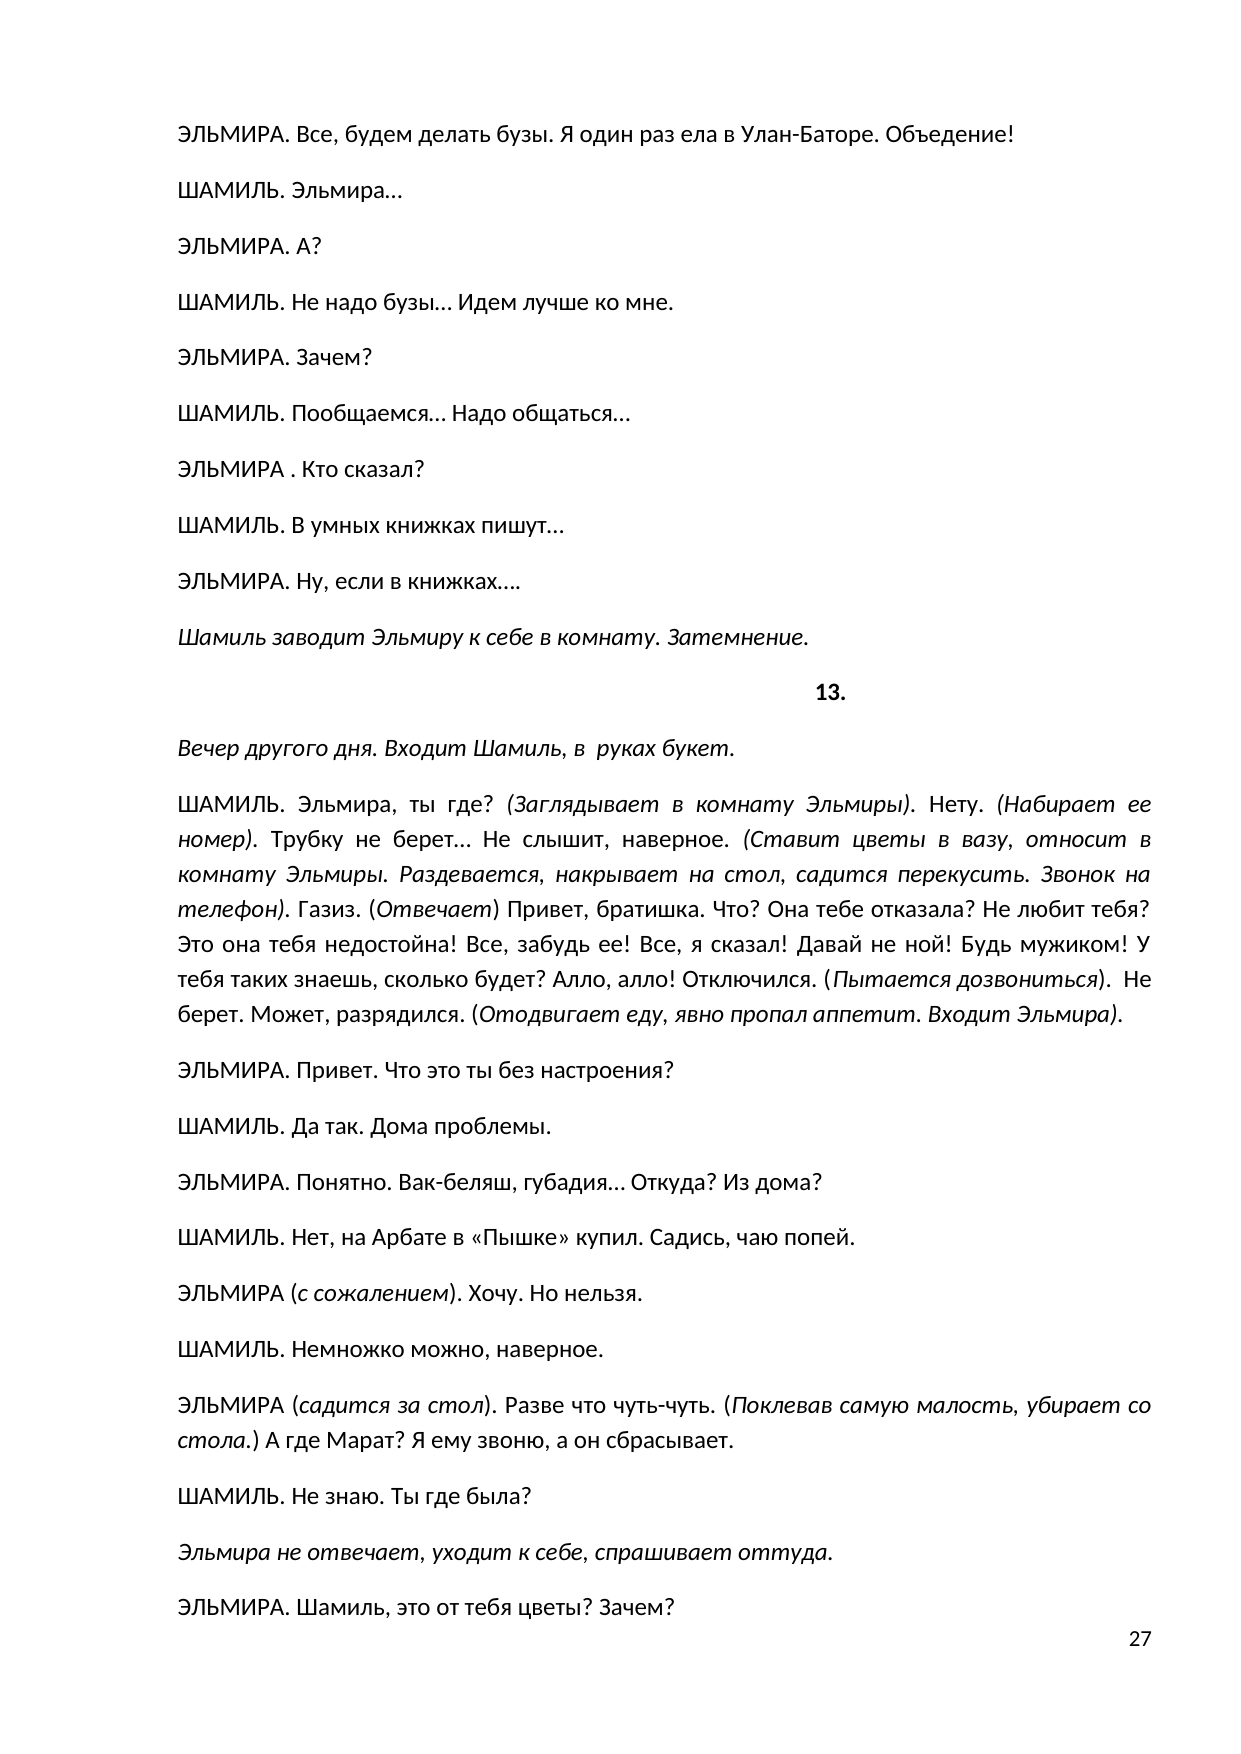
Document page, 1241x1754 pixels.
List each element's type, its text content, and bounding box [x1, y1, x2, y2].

text ШАМИЛЬ. Немножко можно, наверное. [177, 1333, 1152, 1364]
text ШАМИЛЬ. Пообщаемся… Надо общаться… [177, 397, 1152, 428]
text ЭЛЬМИРА. А? [177, 230, 1152, 260]
text ШАМИЛЬ. Эльмира, ты где? (Заглядывает в комнату Эльмиры). Нету. (Набирает ее номер). Трубку не берет… Не слышит, наверное. (Ставит цветы в вазу, относит в комнату Эльмиры. Раздевается, накрывает на стол, садится перекусить. Звонок на телефон). Газиз. (Отвечает) Привет, братишка. Что? Она тебе отказала? Не любит тебя? Это она тебя недостойна! Все, забудь ее! Все, я сказал! Давай не ной! Будь мужиком! У тебя таких знаешь, сколько будет? Алло, алло! Отключился. (Пытается дозвониться). Не берет. Может, разрядился. (Отодвигает еду, явно пропал аппетит. Входит Эльмира). [177, 788, 1152, 1029]
text Вечер другого дня. Входит Шамиль, в руках букет. [177, 732, 1152, 763]
text ЭЛЬМИРА . Кто сказал? [177, 453, 1152, 484]
text ЭЛЬМИРА (садится за стол). Разве что чуть-чуть. (Поклевав самую малость, убирает со стола.) А где Марат? Я ему звоню, а он сбрасывает. [177, 1389, 1152, 1454]
text ЭЛЬМИРА (с сожалением). Хочу. Но нельзя. [177, 1277, 1152, 1308]
text ЭЛЬМИРА. Понятно. Вак-беляш, губадия… Откуда? Из дома? [177, 1166, 1152, 1196]
text ШАМИЛЬ. Эльмира… [177, 174, 1152, 204]
text Эльмира не отвечает, уходит к себе, спрашивает оттуда. [177, 1536, 1152, 1566]
text ШАМИЛЬ. Не надо бузы… Идем лучше ко мне. [177, 286, 1152, 316]
text ШАМИЛЬ. Да так. Дома проблемы. [177, 1110, 1152, 1140]
text ЭЛЬМИРА. Зачем? [177, 341, 1152, 372]
text ЭЛЬМИРА. Шамиль, это от тебя цветы? Зачем? [177, 1591, 1152, 1622]
text Шамиль заводит Эльмиру к себе в комнату. Затемнение. [177, 621, 1152, 651]
text ШАМИЛЬ. В умных книжках пишут… [177, 509, 1152, 539]
text ШАМИЛЬ. Нет, на Арбате в «Пышке» купил. Садись, чаю попей. [177, 1221, 1152, 1252]
text ШАМИЛЬ. Не знаю. Ты где была? [177, 1480, 1152, 1510]
text ЭЛЬМИРА. Ну, если в книжках…. [177, 565, 1152, 595]
text ЭЛЬМИРА. Все, будем делать бузы. Я один раз ела в Улан-Баторе. Объедение! [177, 118, 1152, 149]
text ЭЛЬМИРА. Привет. Что это ты без настроения? [177, 1054, 1152, 1084]
